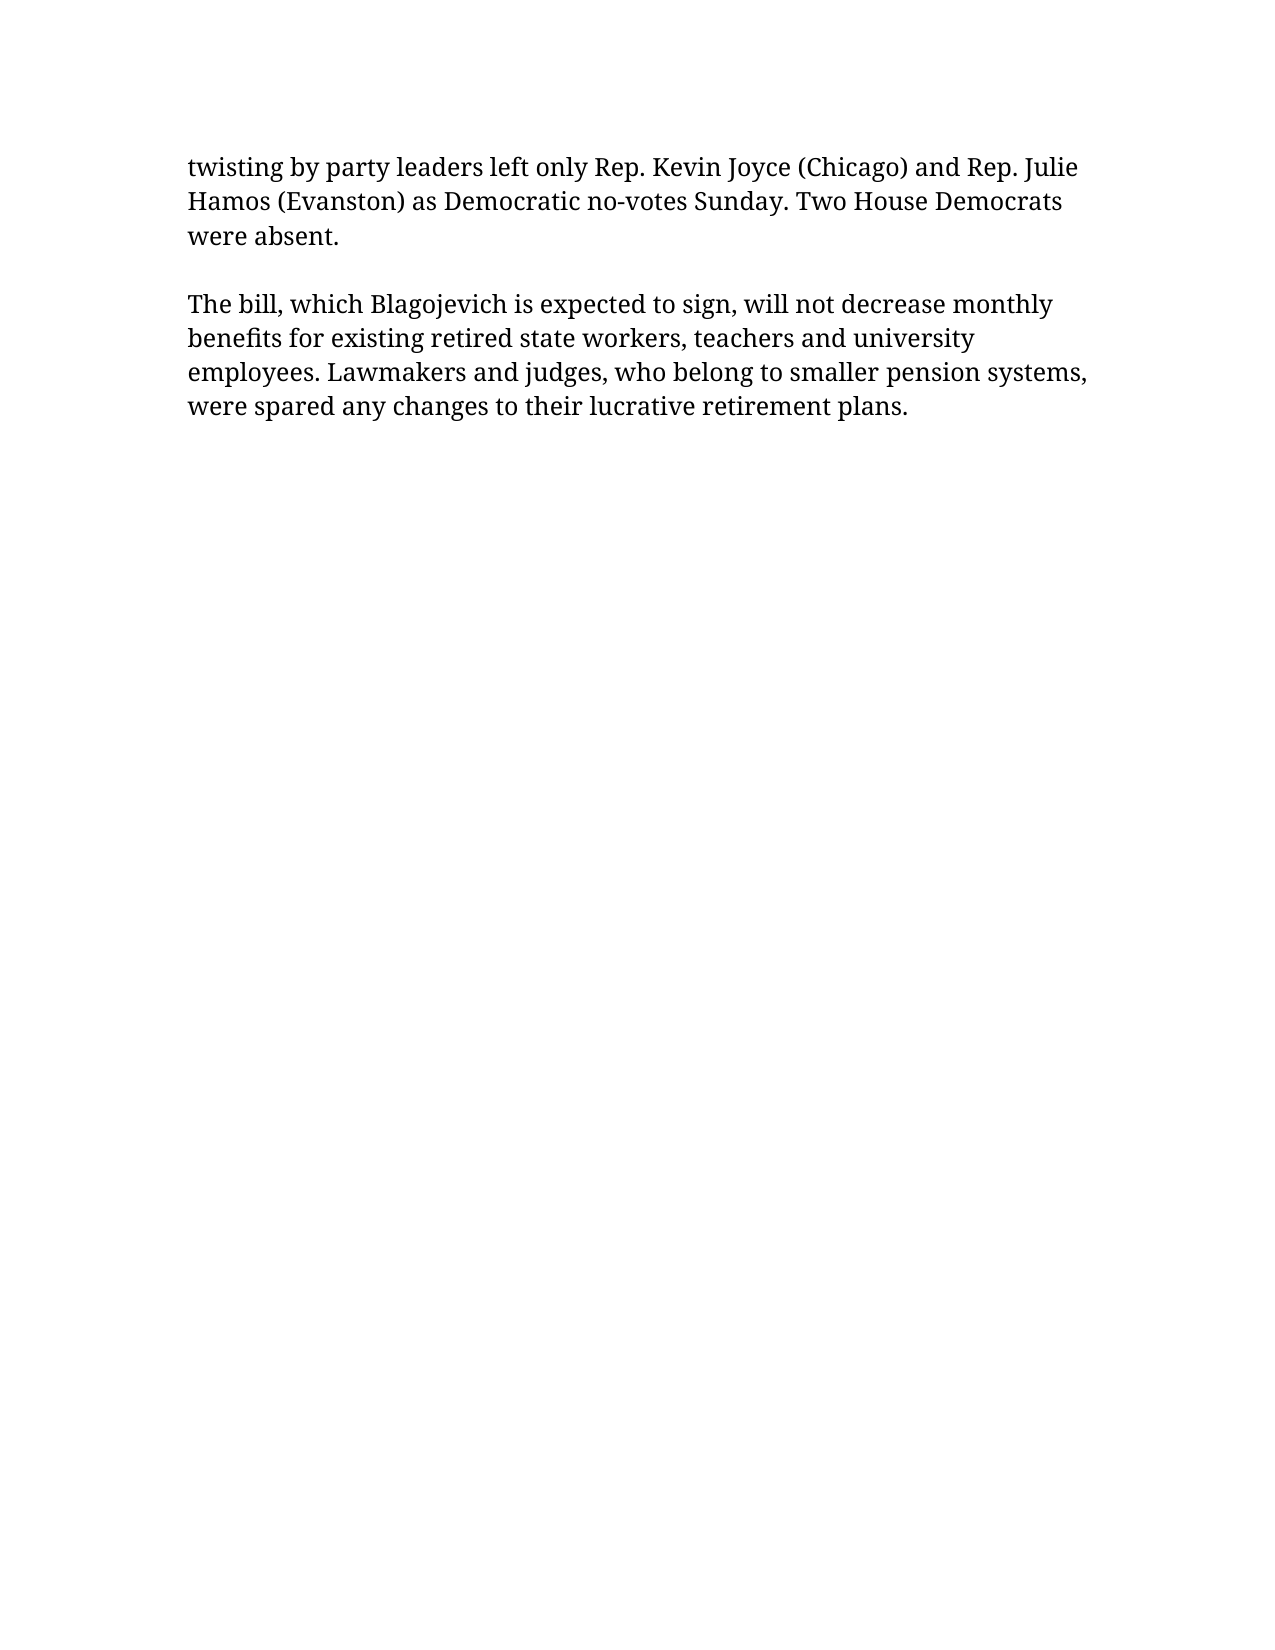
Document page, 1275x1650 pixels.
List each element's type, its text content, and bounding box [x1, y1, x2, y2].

text The bill, which Blagojevich is expected to sign, will not decrease monthly benefits for existing retired state workers, teachers and university employees. Lawmakers and judges, who belong to smaller pension systems, were spared any changes to their lucrative retirement plans. [187, 286, 1087, 422]
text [187, 150, 1087, 252]
